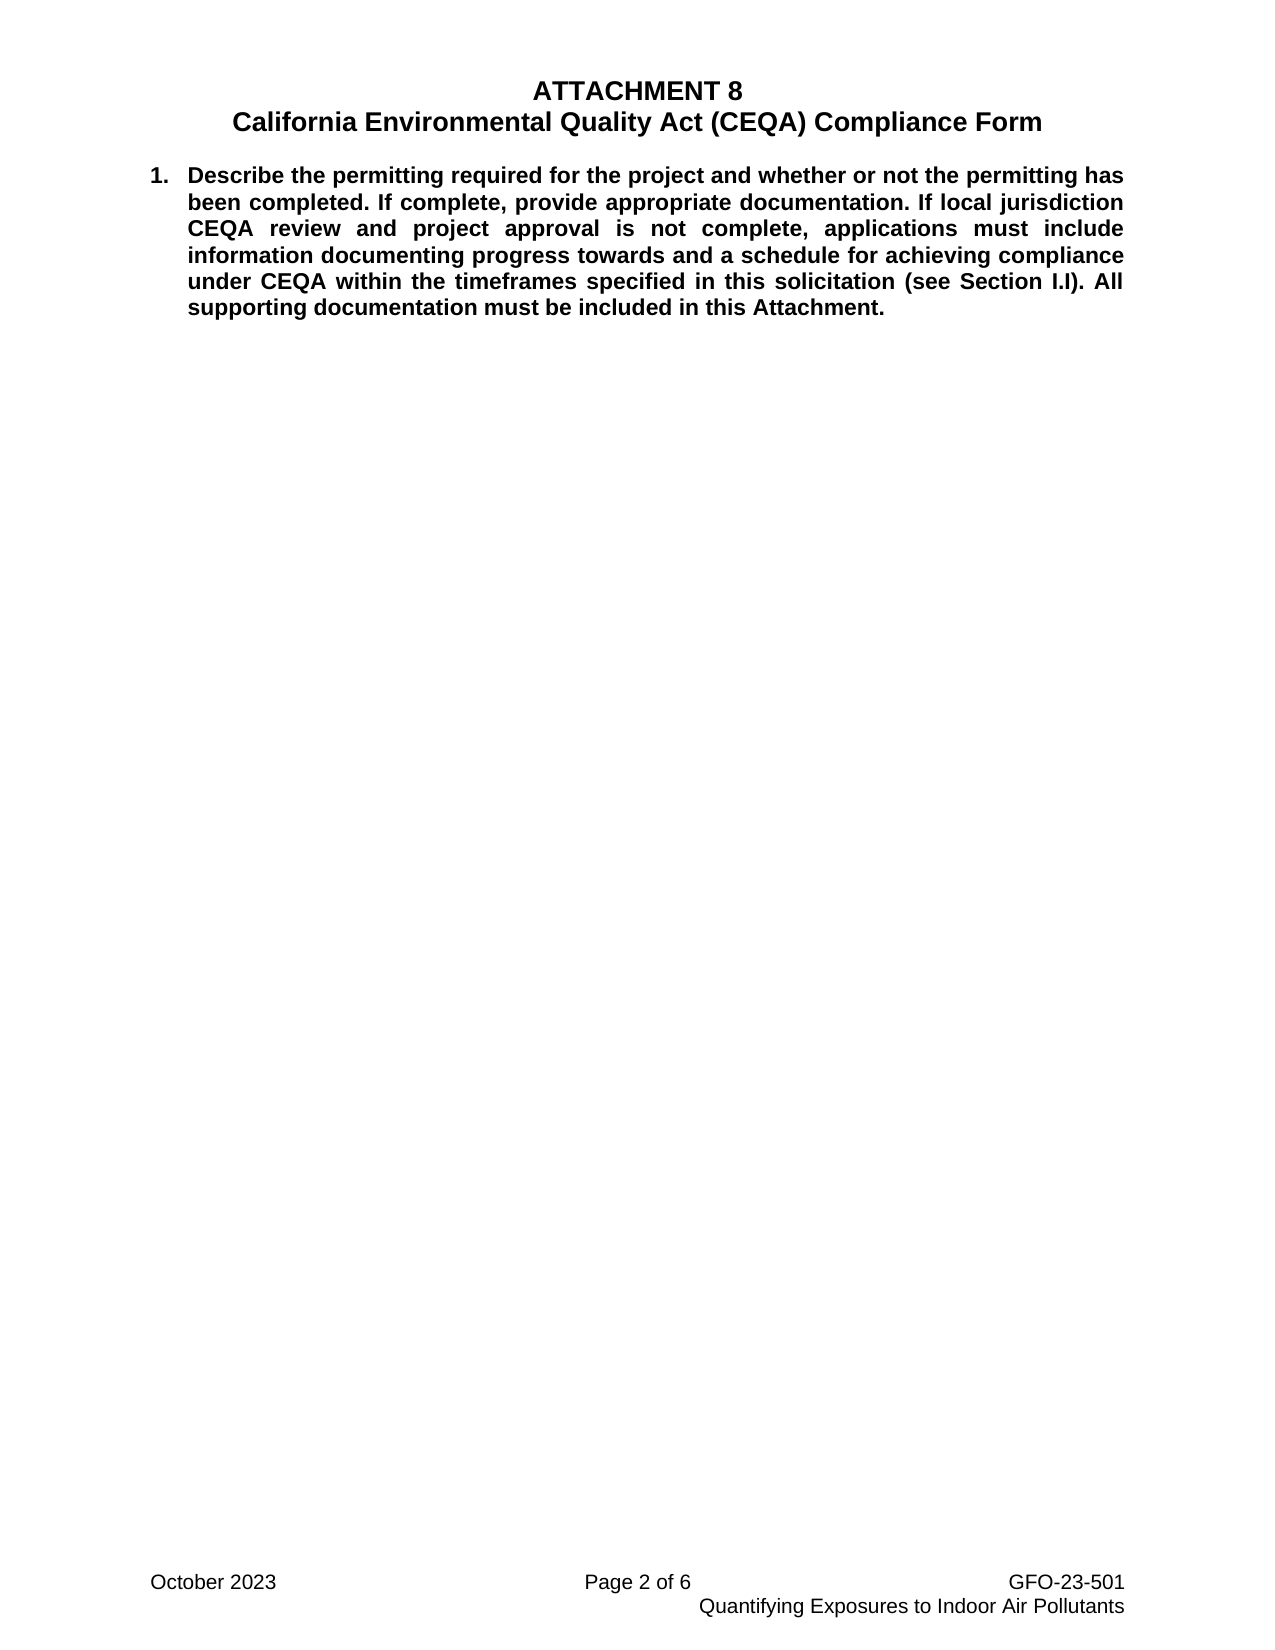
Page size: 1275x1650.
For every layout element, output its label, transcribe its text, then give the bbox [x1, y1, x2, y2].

list Describe the permitting required for the project and whether or not the permitting has been completed. If complete, provide appropriate documentation. If local jurisdiction CEQA review and project approval is not complete, applications must include information documenting progress towards and a schedule for achieving compliance under CEQA within the timeframes specified in this solicitation (see Section I.I). All supporting documentation must be included in this Attachment. [150, 162, 1125, 321]
